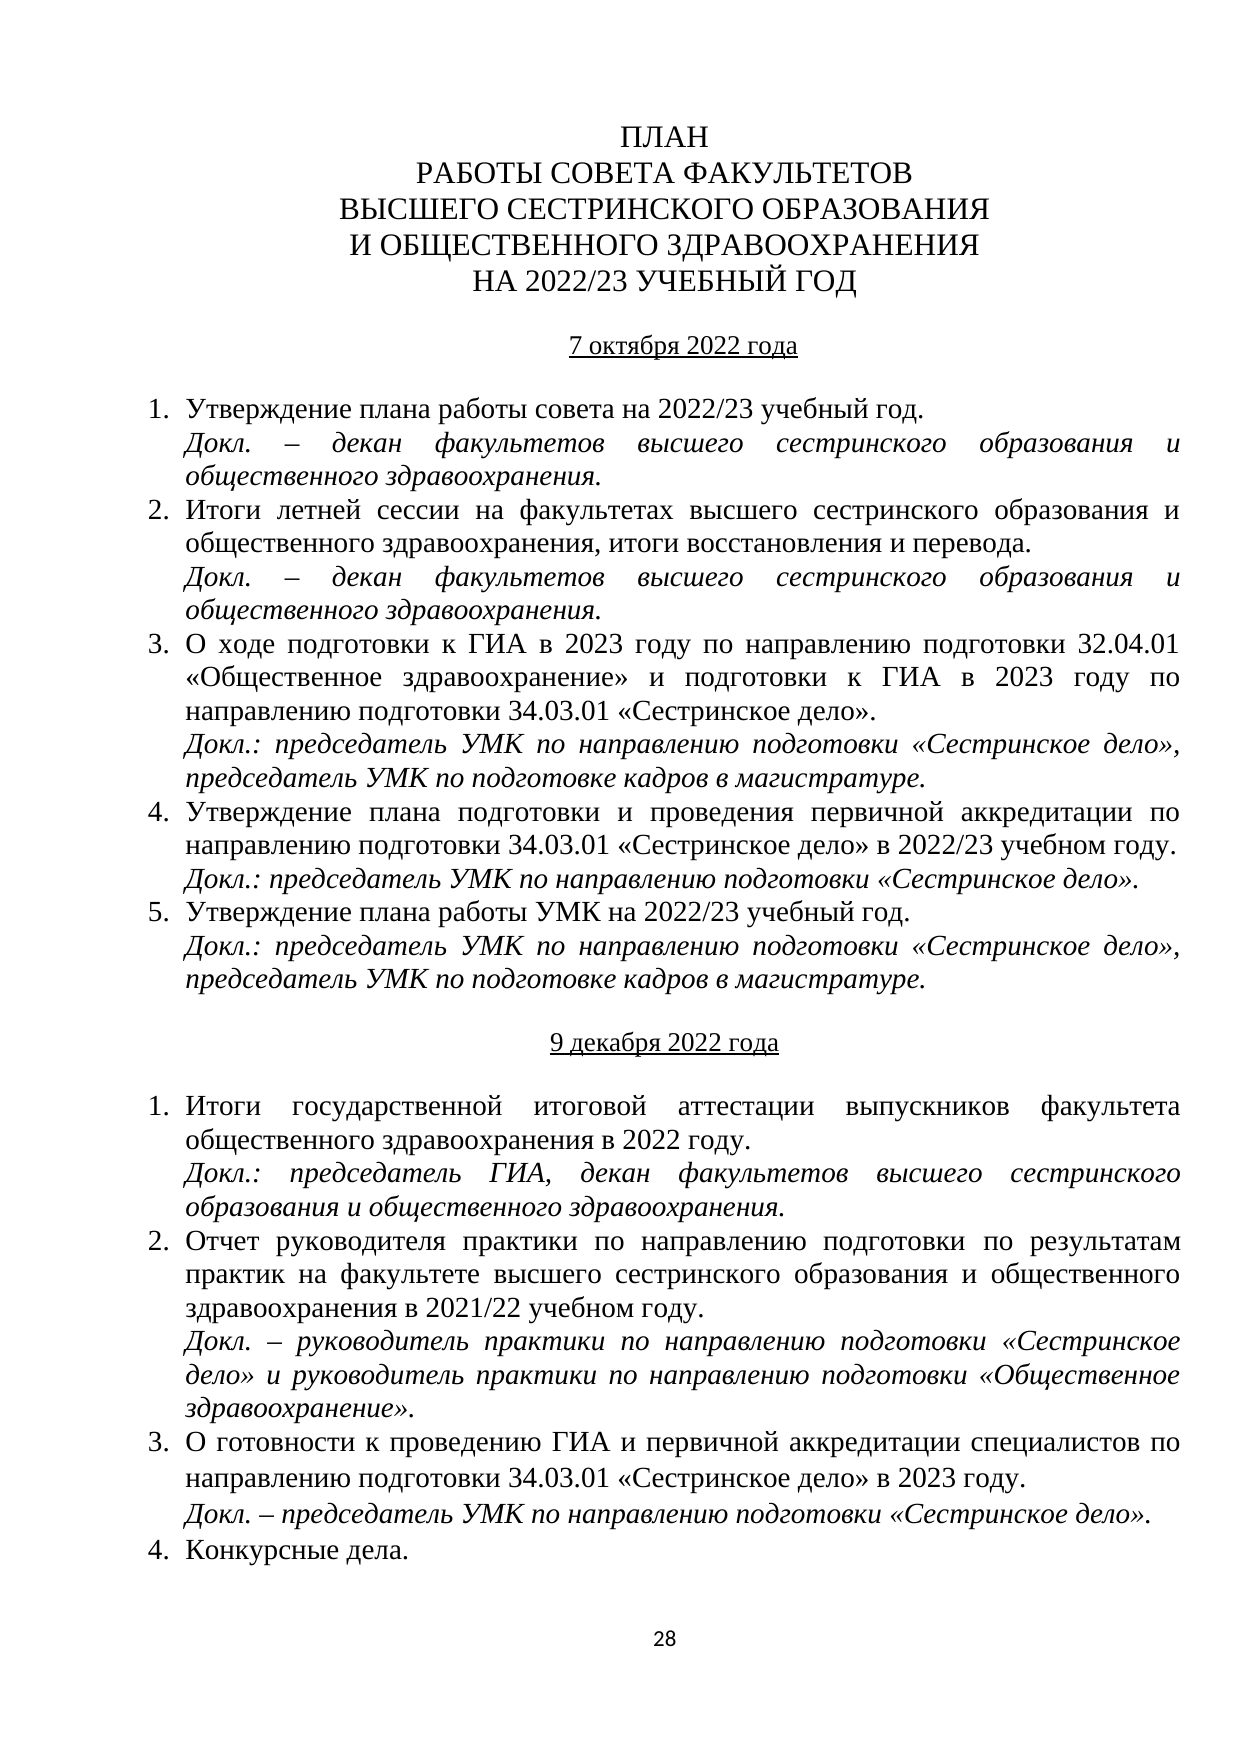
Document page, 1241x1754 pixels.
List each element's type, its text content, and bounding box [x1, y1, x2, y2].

list Утверждение плана подготовки и проведения первичной аккредитации по направлению подготовки 34.03.01 «Сестринское дело» в 2022/23 учебном году. [148, 794, 1181, 861]
list Докл.: председатель УМК по направлению подготовки «Сестринское дело», председатель УМК по подготовке кадров в магистратуре. [185, 928, 1181, 995]
list О готовности к проведению ГИА и первичной аккредитации специалистов по направлению подготовки 34.03.01 «Сестринское дело» в 2023 году. [148, 1424, 1181, 1493]
text 7 октября 2022 года [185, 329, 1181, 360]
list Докл. – декан факультетов высшего сестринского образования и общественного здравоохранения. [185, 425, 1181, 492]
text РАБОТЫ СОВЕТА ФАКУЛЬТЕТОВ [148, 154, 1181, 190]
list Утверждение плана работы УМК на 2022/23 учебный год. [148, 894, 1181, 928]
list Отчет руководителя практики по направлению подготовки по результатам практик на факультете высшего сестринского образования и общественного здравоохранения в 2021/22 учебном году. [148, 1223, 1181, 1323]
text ВЫСШЕГО СЕСТРИНСКОГО ОБРАЗОВАНИЯ [148, 190, 1181, 226]
list Докл. – декан факультетов высшего сестринского образования и общественного здравоохранения. [185, 559, 1181, 626]
list Докл.: председатель УМК по направлению подготовки «Сестринское дело», председатель УМК по подготовке кадров в магистратуре. [185, 727, 1181, 794]
list Итоги государственной итоговой аттестации выпускников факультета общественного здравоохранения в 2022 году. [148, 1088, 1181, 1156]
list Докл. – руководитель практики по направлению подготовки «Сестринское дело» и руководитель практики по направлению подготовки «Общественное здравоохранение». [185, 1323, 1181, 1424]
text НА 2022/23 УЧЕБНЫЙ ГОД [148, 262, 1181, 298]
text И ОБЩЕСТВЕННОГО ЗДРАВООХРАНЕНИЯ [148, 226, 1181, 262]
list Докл. – председатель УМК по направлению подготовки «Сестринское дело». [185, 1496, 1181, 1530]
list О ходе подготовки к ГИА в 2023 году по направлению подготовки 32.04.01 «Общественное здравоохранение» и подготовки к ГИА в 2023 году по направлению подготовки 34.03.01 «Сестринское дело». [148, 626, 1181, 727]
list Итоги летней сессии на факультетах высшего сестринского образования и общественного здравоохранения, итоги восстановления и перевода. [148, 492, 1181, 559]
text 9 декабря 2022 года [148, 1026, 1181, 1057]
list Конкурсные дела. [148, 1532, 1181, 1566]
list Докл.: председатель ГИА, декан факультетов высшего сестринского образования и общественного здравоохранения. [185, 1156, 1181, 1223]
list Утверждение плана работы совета на 2022/23 учебный год. [148, 391, 1181, 425]
list Докл.: председатель УМК по направлению подготовки «Сестринское дело». [185, 861, 1181, 894]
text ПЛАН [148, 118, 1181, 154]
